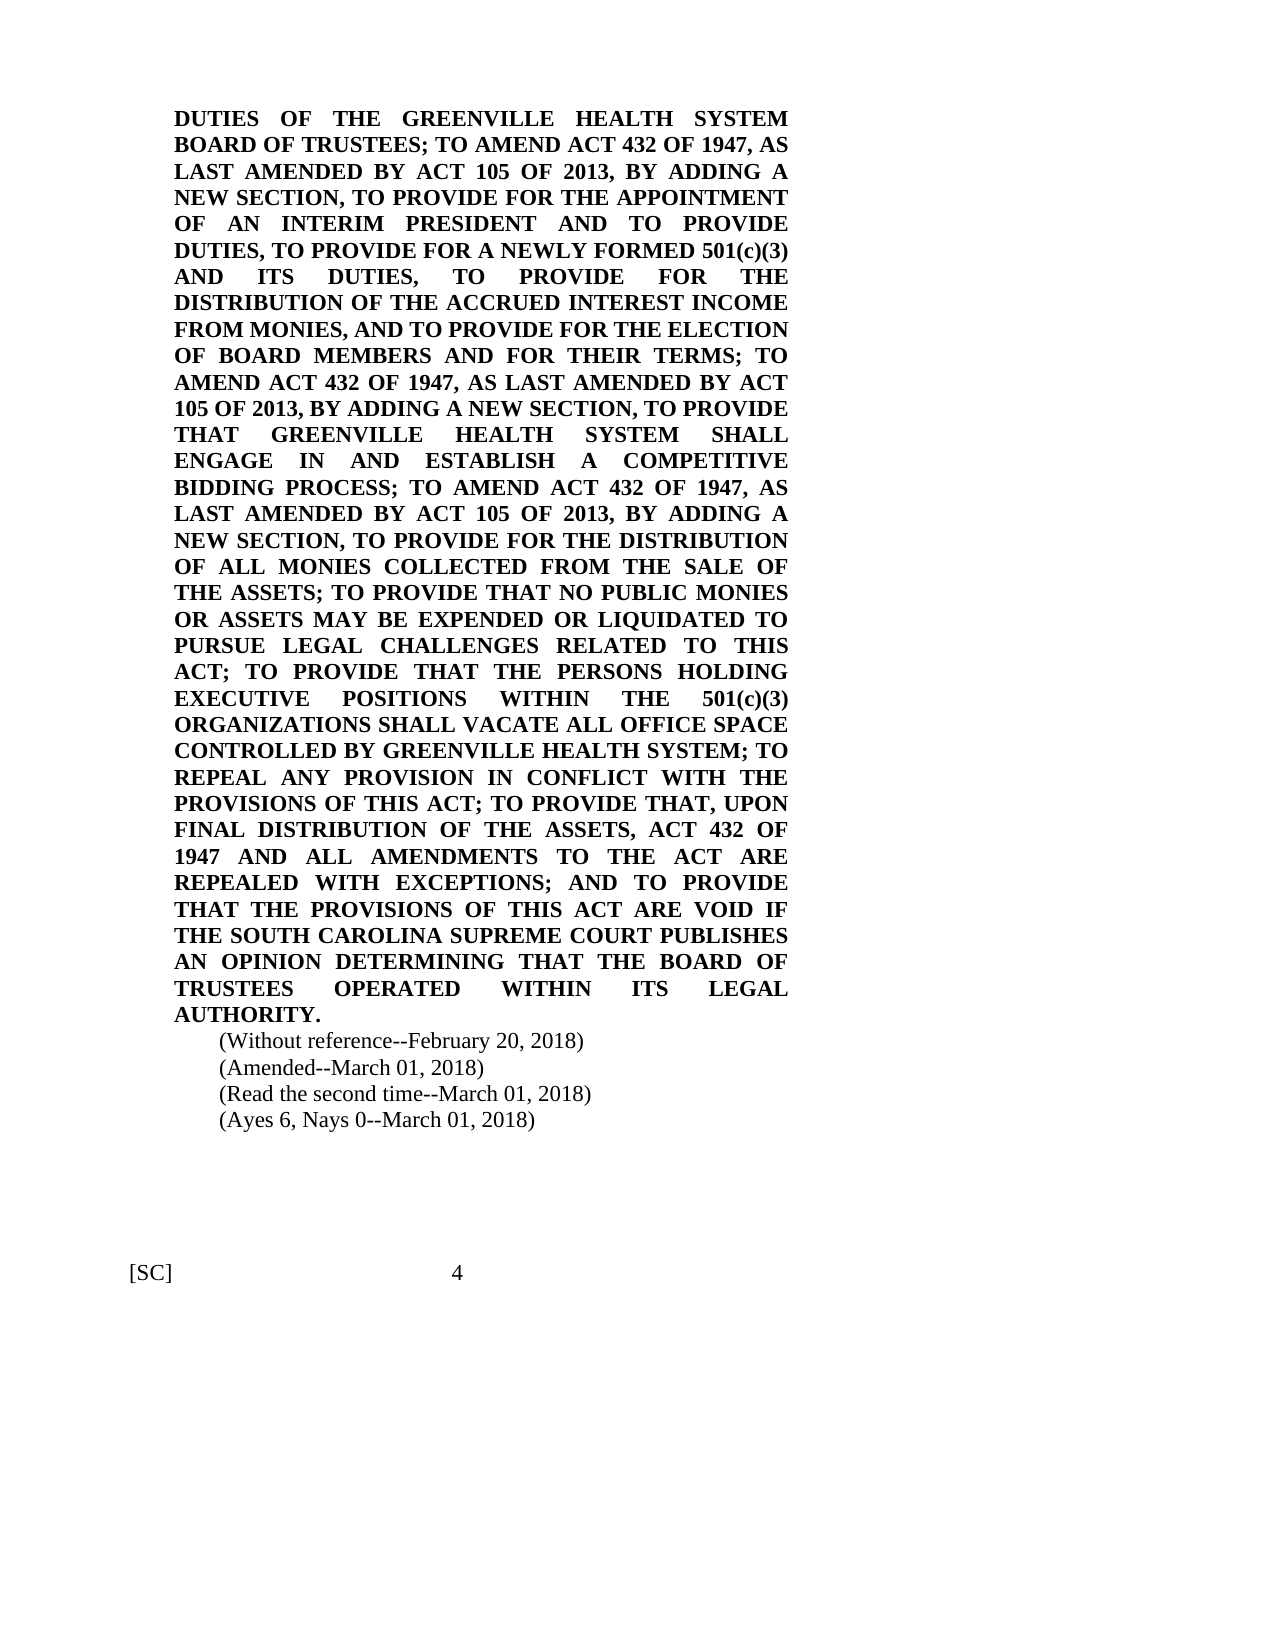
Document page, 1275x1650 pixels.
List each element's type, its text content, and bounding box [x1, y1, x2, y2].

text (Without reference--February 20, 2018) [219, 1027, 789, 1054]
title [129, 105, 789, 1027]
text (Amended--March 01, 2018) [219, 1054, 789, 1080]
text (Ayes 6, Nays 0--March 01, 2018) [219, 1106, 789, 1133]
text (Read the second time--March 01, 2018) [219, 1080, 789, 1106]
